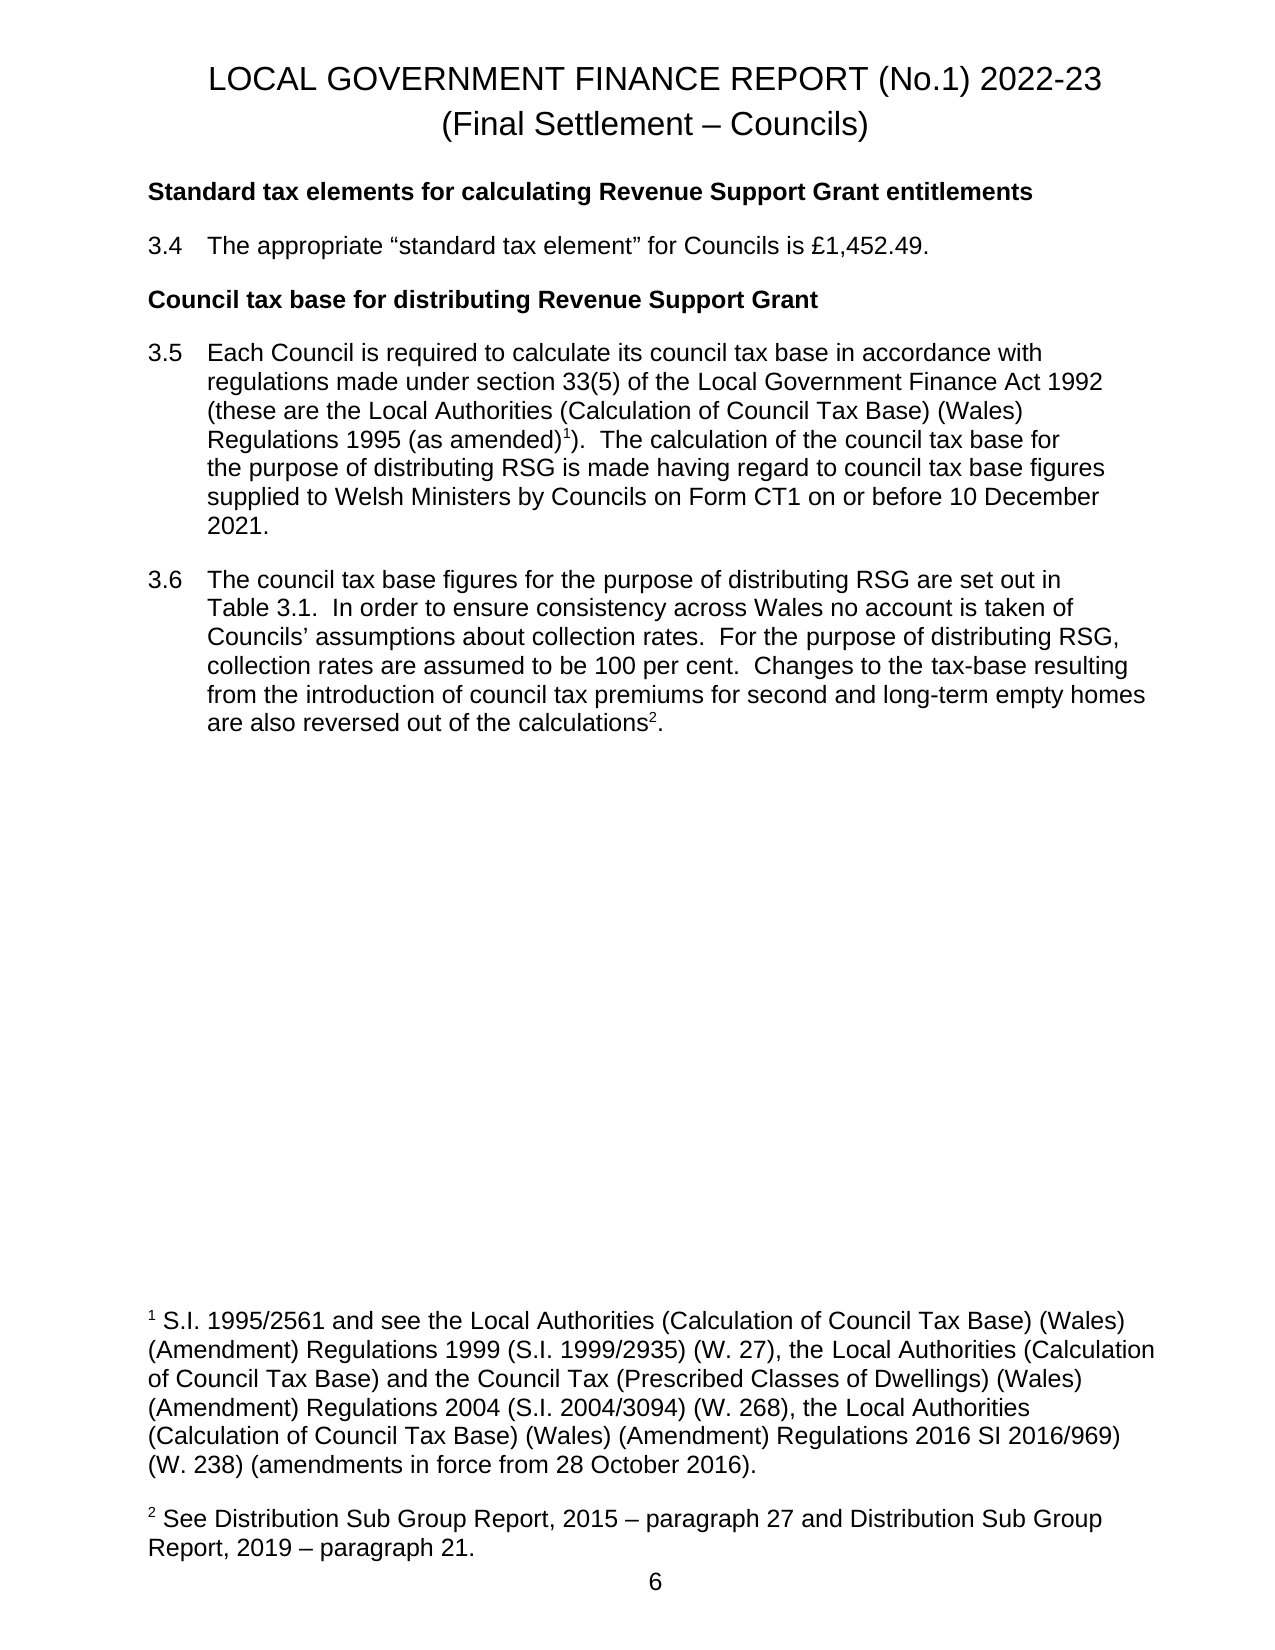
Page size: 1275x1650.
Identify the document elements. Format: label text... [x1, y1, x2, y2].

text The appropriate “standard tax element” for Councils is £1,452.49. [148, 231, 1163, 260]
text Each Council is required to calculate its council tax base in accordance with regulations made under section 33(5) of the Local Government Finance Act 1992 (these are the Local Authorities (Calculation of Council Tax Base) (Wales) Regulations 1995 (as amended)). The calculation of the council tax base for the purpose of distributing RSG is made having regard to council tax base figures supplied to Welsh Ministers by Councils on Form CT1 on or before 10 December 2021. [148, 338, 1163, 540]
subtitle Council tax base for distributing Revenue Support Grant [148, 285, 1163, 313]
subtitle Standard tax elements for calculating Revenue Support Grant entitlements [148, 177, 1163, 206]
text The council tax base figures for the purpose of distributing RSG are set out in Table 3.1. In order to ensure consistency across Wales no account is taken of Councils’ assumptions about collection rates. For the purpose of distributing RSG, collection rates are assumed to be 100 per cent. Changes to the tax-base resulting from the introduction of council tax premiums for second and long-term empty homes are also reversed out of the calculations. [148, 565, 1163, 737]
